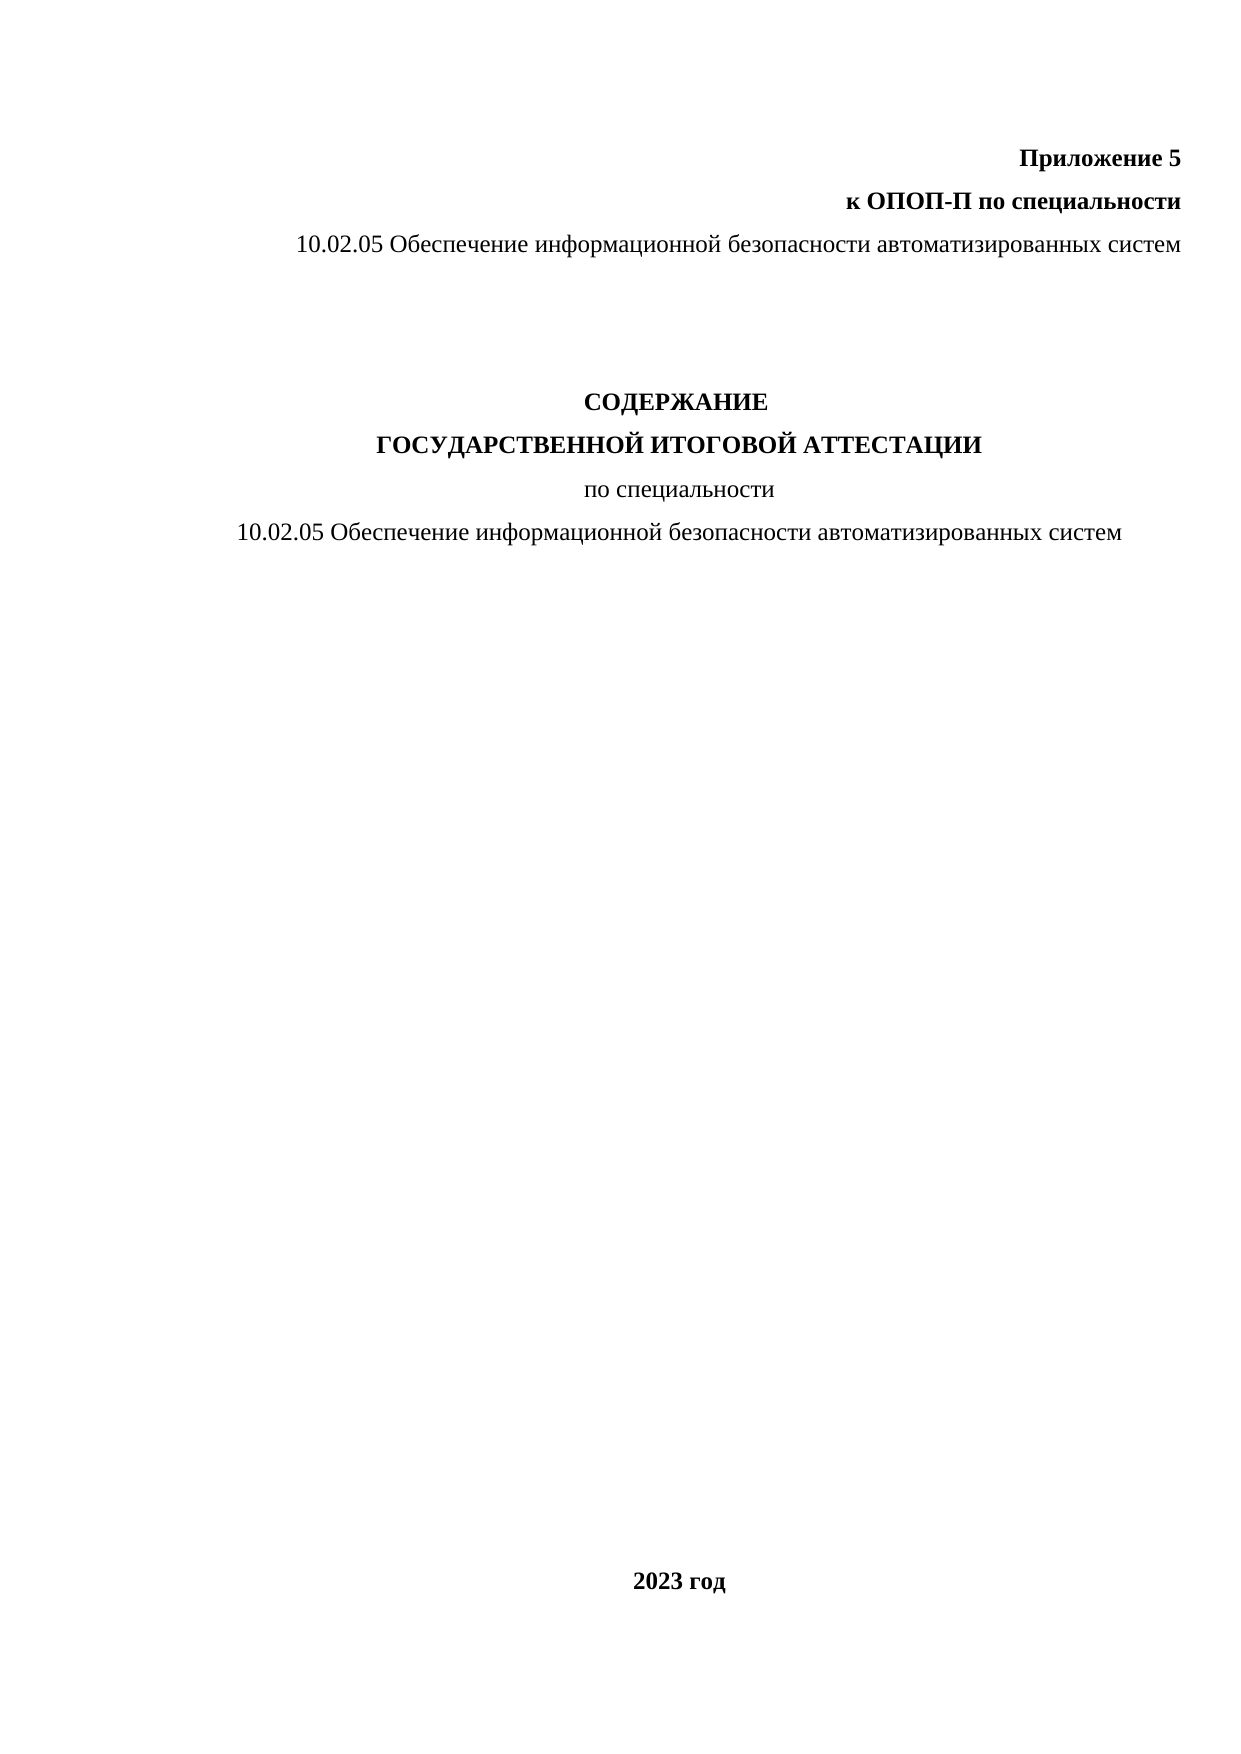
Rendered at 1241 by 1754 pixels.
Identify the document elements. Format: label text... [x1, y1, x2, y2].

text по специальности [177, 474, 1181, 502]
text к ОПОП-П по специальности [177, 186, 1181, 215]
text 2023 год [177, 1566, 1181, 1595]
text 10.02.05 Обеспечение информационной безопасности автоматизированных систем [177, 229, 1181, 258]
list Приложение 5 [177, 143, 1181, 172]
text СОДЕРЖАНИЕ ГОСУДАРСТВЕННОЙ ИТОГОВОЙ АТТЕСТАЦИИ [177, 387, 1181, 459]
text 10.02.05 Обеспечение информационной безопасности автоматизированных систем [177, 517, 1181, 546]
